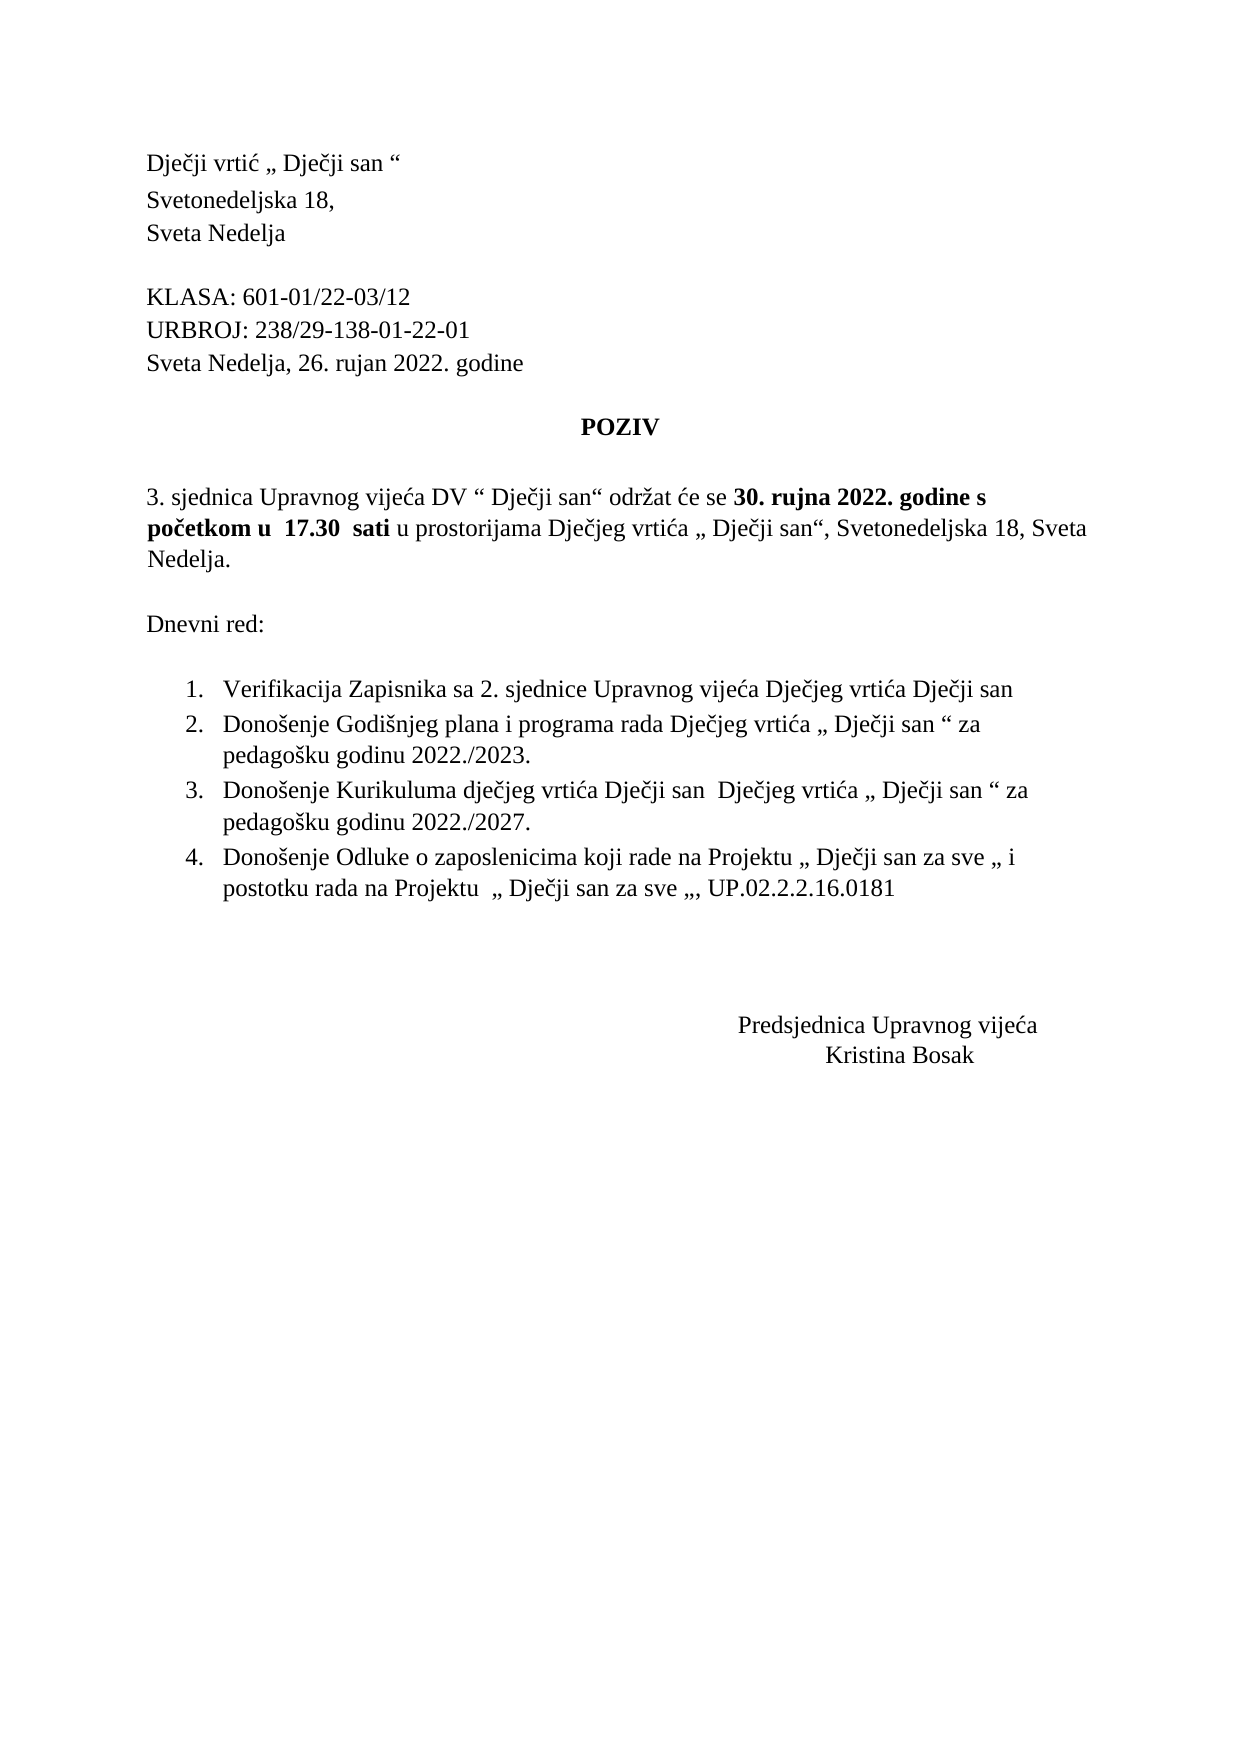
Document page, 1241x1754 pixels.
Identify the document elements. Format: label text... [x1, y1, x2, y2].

text Dnevni red: [146, 609, 1093, 637]
text Kristina Bosak [738, 1041, 1093, 1069]
text POZIV [148, 412, 1092, 441]
text Predsjednica Upravnog vijeća [148, 1010, 1037, 1039]
text Svetonedeljska 18, [146, 185, 1093, 214]
text URBROJ: 238/29-138-01-22-01 [146, 315, 1093, 344]
text 3. sjednica Upravnog vijeća DV “ Dječji san“ održat će se 30. rujna 2022. godine s početkom u 17.30 sati u prostorijama Dječjeg vrtića „ Dječji san“, Svetonedeljska 18, Sveta Nedelja. [146, 482, 1093, 573]
text KLASA: 601-01/22-03/12 [146, 282, 1093, 311]
list Donošenje Godišnjeg plana i programa rada Dječjeg vrtića „ Dječji san “ za pedagošku godinu 2022./2023. [185, 709, 1093, 769]
text Sveta Nedelja, 26. rujan 2022. godine [146, 348, 1093, 376]
text Sveta Nedelja [146, 218, 1093, 247]
list Donošenje Kurikuluma dječjeg vrtića Dječji san Dječjeg vrtića „ Dječji san “ za pedagošku godinu 2022./2027. [185, 776, 1093, 835]
text Dječji vrtić „ Dječji san “ [146, 148, 1093, 176]
list Donošenje Odluke o zaposlenicima koji rade na Projektu „ Dječji san za sve „ i postotku rada na Projektu „ Dječji san za sve „, UP.02.2.2.16.0181 [185, 842, 1093, 902]
list Verifikacija Zapisnika sa 2. sjednice Upravnog vijeća Dječjeg vrtića Dječji san [185, 674, 1093, 703]
